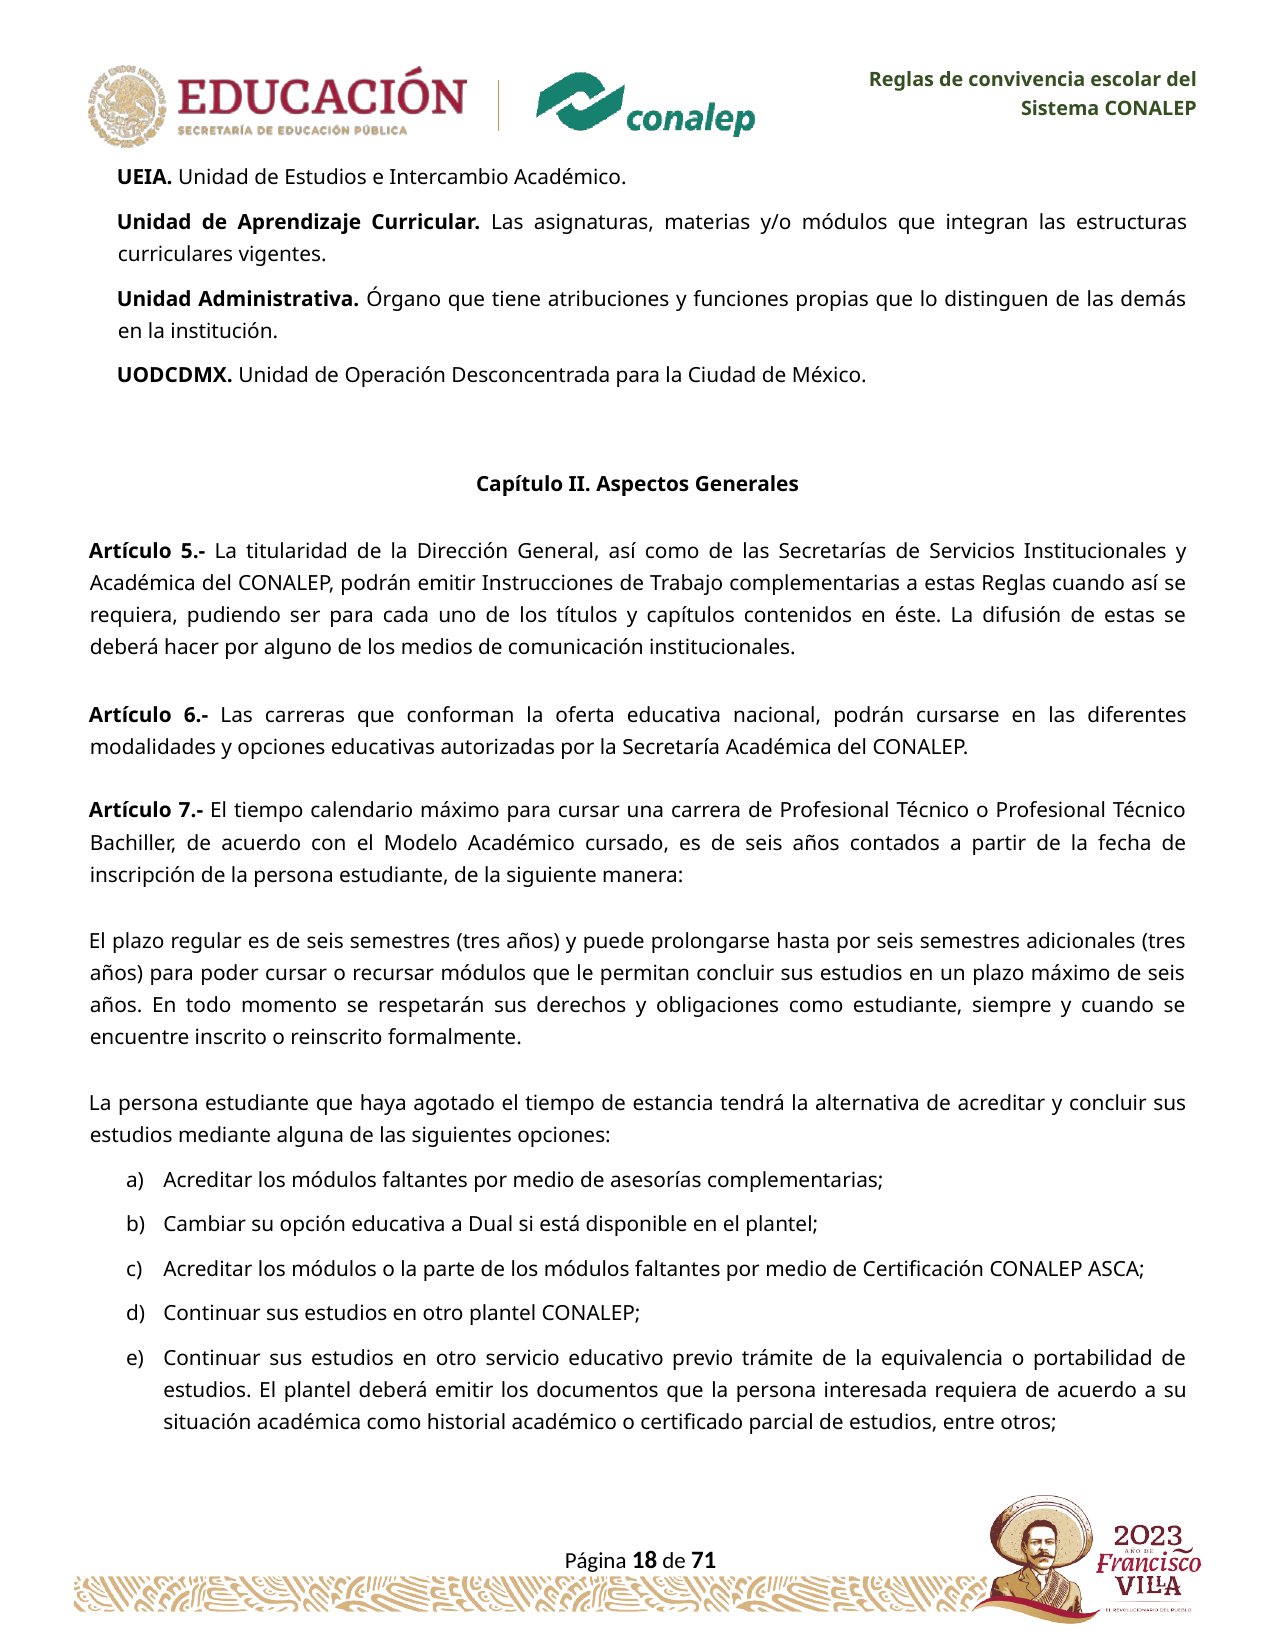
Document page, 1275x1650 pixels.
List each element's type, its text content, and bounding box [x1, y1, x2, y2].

picture [88, 65, 467, 148]
list Continuar sus estudios en otro plantel CONALEP; [126, 1298, 1188, 1327]
list Acreditar los módulos faltantes por medio de asesorías complementarias; [126, 1165, 1188, 1193]
text Unidad Administrativa. Órgano que tiene atribuciones y funciones propias que lo distinguen de las demás en la institución. [117, 284, 1188, 344]
text Artículo 5.- La titularidad de la Dirección General, así como de las Secretarías de Servicios Institucionales y Académica del CONALEP, podrán emitir Instrucciones de Trabajo complementarias a estas Reglas cuando así se requiera, pudiendo ser para cada uno de los títulos y capítulos contenidos en éste. La difusión de estas se deberá hacer por alguno de los medios de comunicación institucionales. [89, 536, 1188, 661]
text Unidad de Aprendizaje Curricular. Las asignaturas, materias y/o módulos que integran las estructuras curriculares vigentes. [117, 207, 1188, 268]
text La persona estudiante que haya agotado el tiempo de estancia tendrá la alternativa de acreditar y concluir sus estudios mediante alguna de las siguientes opciones: [89, 1088, 1188, 1148]
list Continuar sus estudios en otro servicio educativo previo trámite de la equivalencia o portabilidad de estudios. El plantel deberá emitir los documentos que la persona interesada requiera de acuerdo a su situación académica como historial académico o certificado parcial de estudios, entre otros; [126, 1343, 1188, 1436]
text Artículo 6.- Las carreras que conforman la oferta educativa nacional, podrán cursarse en las diferentes modalidades y opciones educativas autorizadas por la Secretaría Académica del CONALEP. [89, 700, 1188, 760]
text UODCDMX. Unidad de Operación Desconcentrada para la Ciudad de México. [117, 360, 1188, 389]
text El plazo regular es de seis semestres (tres años) y puede prolongarse hasta por seis semestres adicionales (tres años) para poder cursar o recursar módulos que le permitan concluir sus estudios en un plazo máximo de seis años. En todo momento se respetarán sus derechos y obligaciones como estudiante, siempre y cuando se encuentre inscrito o reinscrito formalmente. [89, 926, 1188, 1051]
picture [535, 71, 755, 137]
subtitle Capítulo II. Aspectos Generales [89, 469, 1186, 498]
list Acreditar los módulos o la parte de los módulos faltantes por medio de Certificación CONALEP ASCA; [126, 1254, 1188, 1282]
list Cambiar su opción educativa a Dual si está disponible en el plantel; [126, 1209, 1188, 1238]
picture [73, 1494, 1202, 1624]
text UEIA. Unidad de Estudios e Intercambio Académico. [117, 162, 1188, 191]
text Artículo 7.- El tiempo calendario máximo para cursar una carrera de Profesional Técnico o Profesional Técnico Bachiller, de acuerdo con el Modelo Académico cursado, es de seis años contados a partir de la fecha de inscripción de la persona estudiante, de la siguiente manera: [89, 796, 1188, 888]
